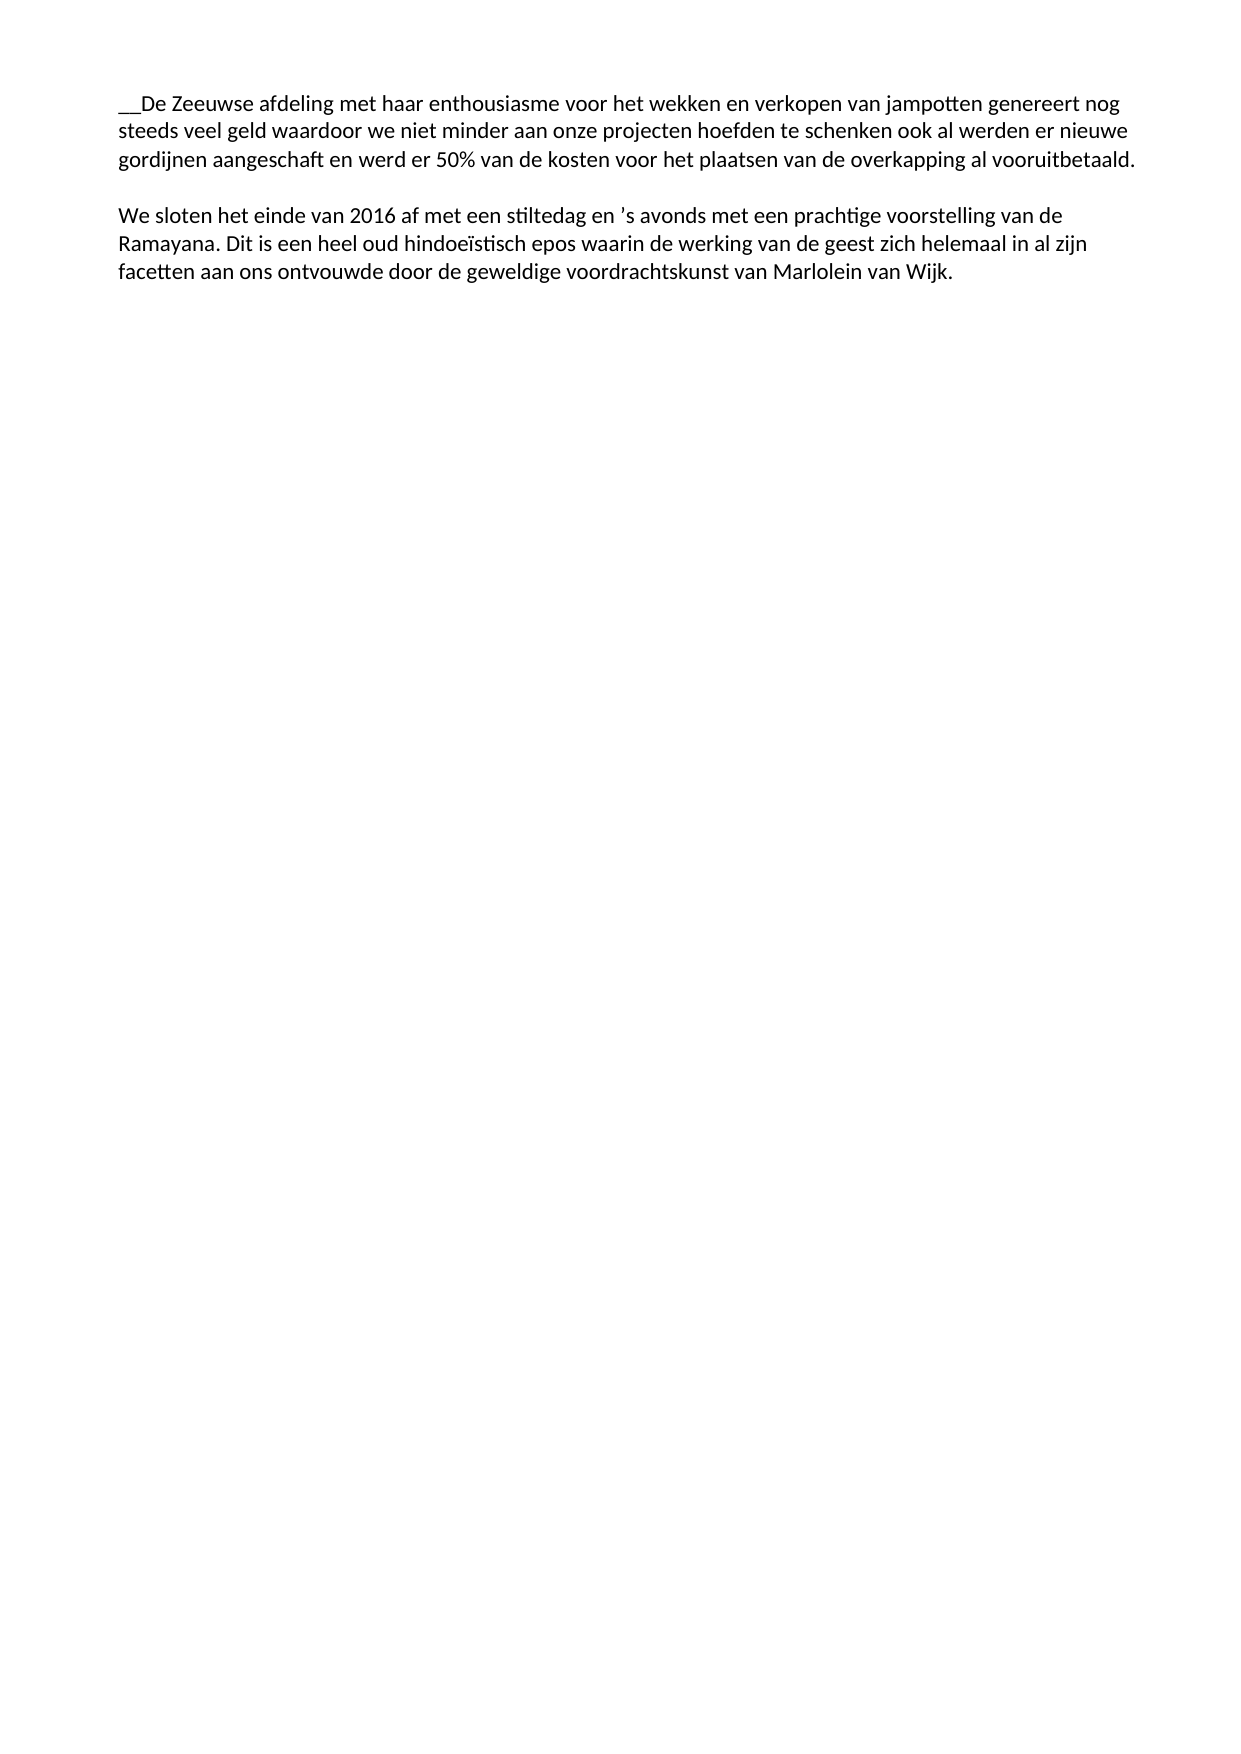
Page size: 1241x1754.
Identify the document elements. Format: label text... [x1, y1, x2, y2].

text __De Zeeuwse afdeling met haar enthousiasme voor het wekken en verkopen van jampotten genereert nog steeds veel geld waardoor we niet minder aan onze projecten hoefden te schenken ook al werden er nieuwe gordijnen aangeschaft en werd er 50% van de kosten voor het plaatsen van de overkapping al vooruitbetaald. [118, 89, 1152, 173]
text We sloten het einde van 2016 af met een stiltedag en ’s avonds met een prachtige voorstelling van de Ramayana. Dit is een heel oud hindoeïstisch epos waarin de werking van de geest zich helemaal in al zijn facetten aan ons ontvouwde door de geweldige voordrachtskunst van Marlolein van Wijk. [118, 201, 1152, 285]
